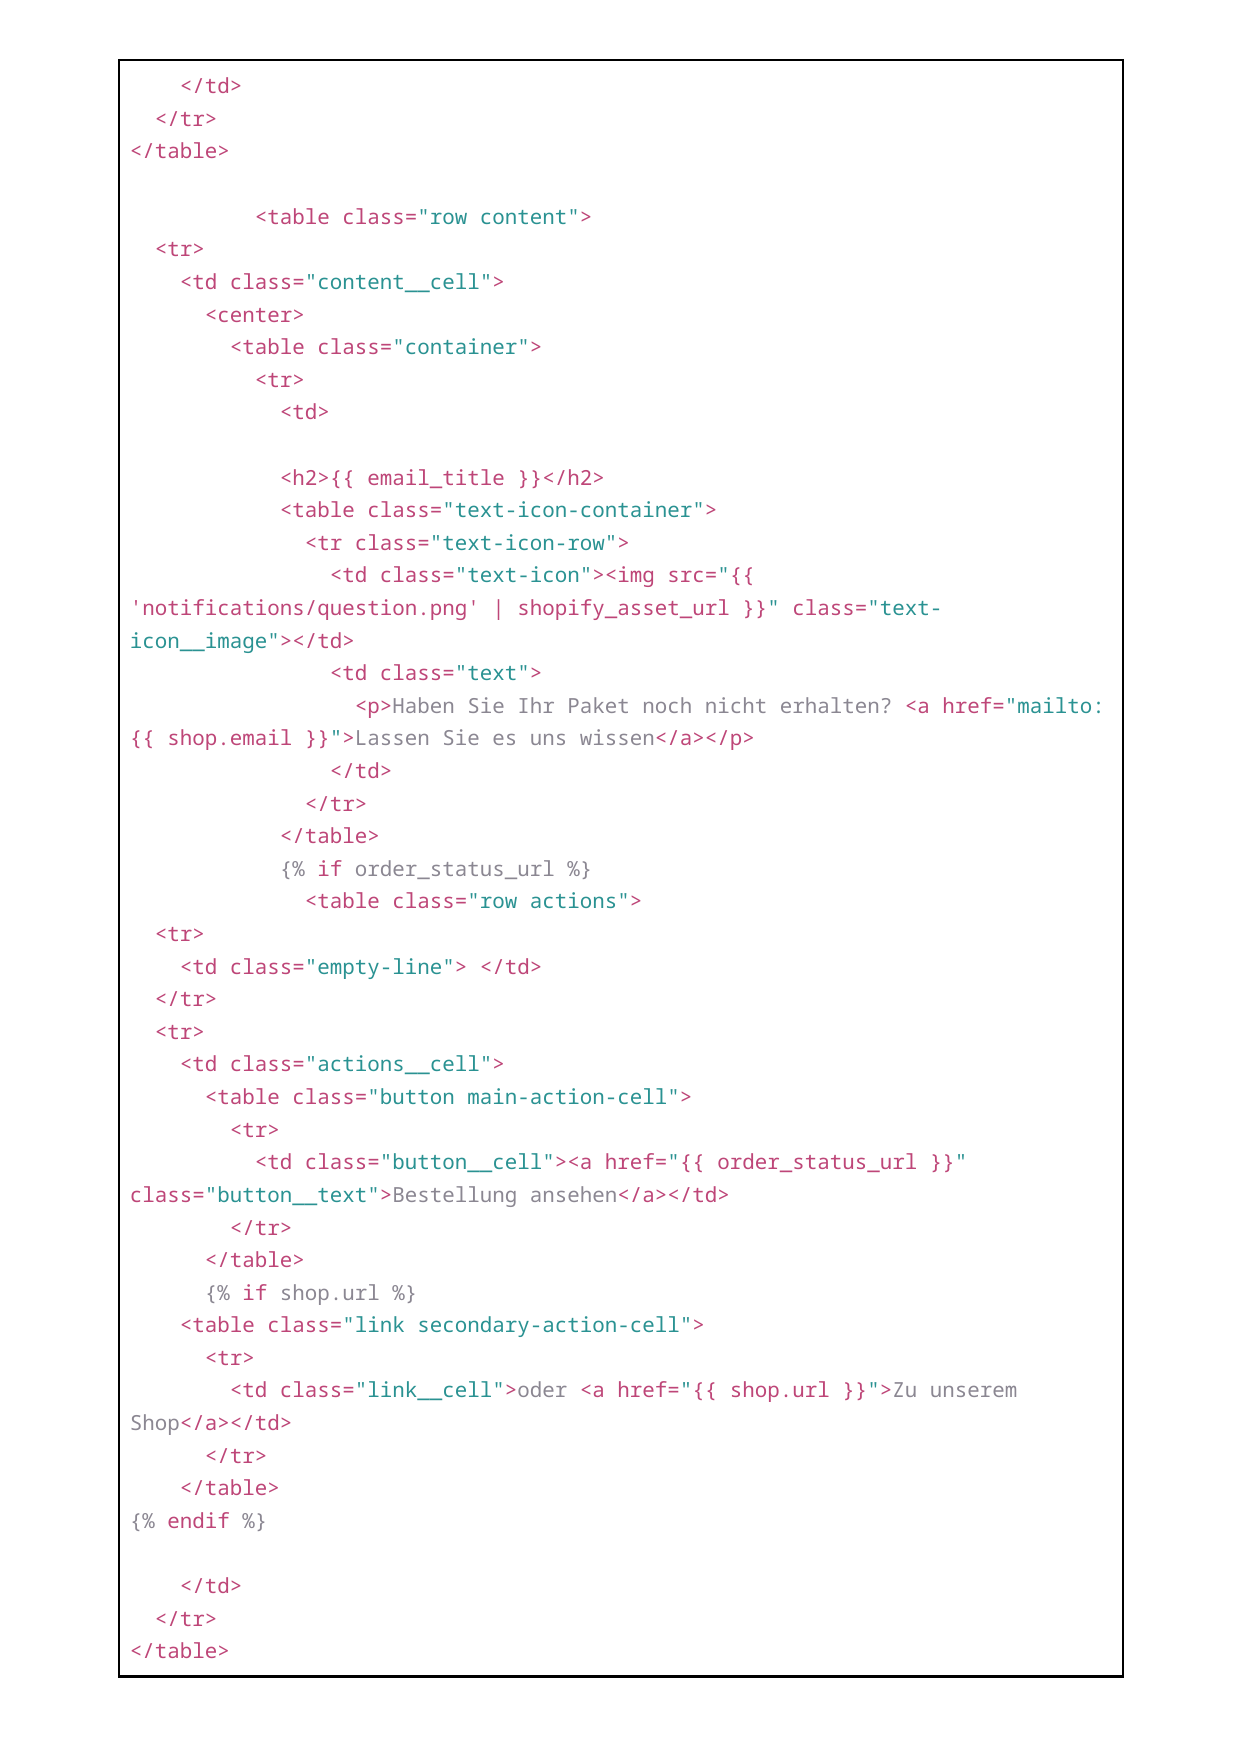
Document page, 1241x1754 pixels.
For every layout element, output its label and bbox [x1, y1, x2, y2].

table_cell [120, 61, 1122, 1675]
